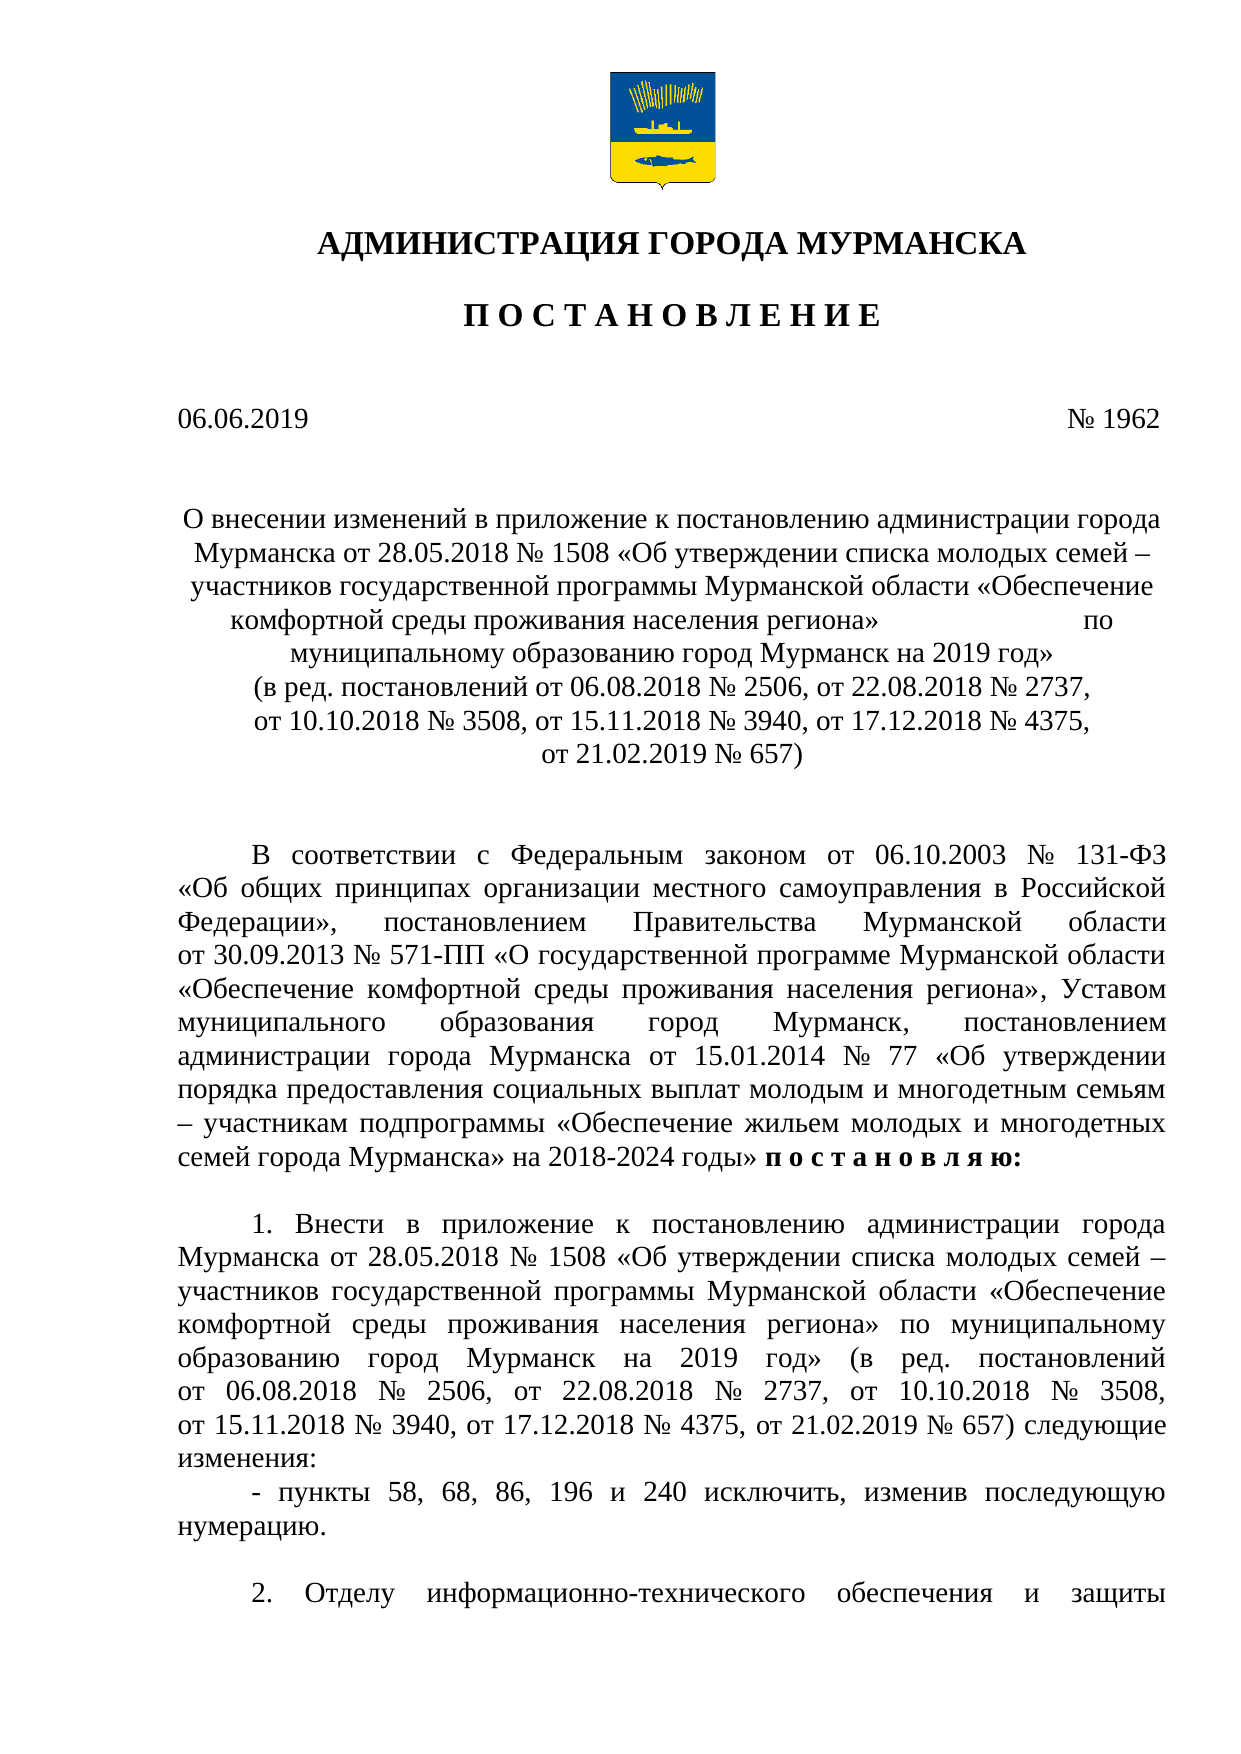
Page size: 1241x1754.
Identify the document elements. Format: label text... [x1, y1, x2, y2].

text 06.06.2019 № 1962 [177, 401, 1167, 434]
text П О С Т А Н О В Л Е Н И Е [177, 295, 1167, 334]
text - пункты 58, 68, 86, 196 и 240 исключить, изменив последующую нумерацию. [177, 1474, 1167, 1541]
text АДМИНИСТРАЦИЯ ГОРОДА МУРМАНСКА [177, 223, 1167, 262]
text В соответствии с Федеральным законом от 06.10.2003 № 131-ФЗ «Об общих принципах организации местного самоуправления в Российской Федерации», постановлением Правительства Мурманской области от 30.09.2013 № 571-ПП «О государственной программе Мурманской области «Обеспечение комфортной среды проживания населения региона», Уставом муниципального образования город Мурманск, постановлением администрации города Мурманска от 15.01.2014 № 77 «Об утверждении порядка предоставления социальных выплат молодым и многодетным семьям – участникам подпрограммы «Обеспечение жильем молодых и многодетных семей города Мурманска» на 2018-2024 годы» п о с т а н о в л я ю: [177, 837, 1167, 1172]
picture [610, 72, 716, 190]
list 1. Внести в приложение к постановлению администрации города Мурманска от 28.05.2018 № 1508 «Об утверждении списка молодых семей – участников государственной программы Мурманской области «Обеспечение комфортной среды проживания населения региона» по муниципальному образованию город Мурманск на 2019 год» (в ред. постановлений от 06.08.2018 № 2506, от 22.08.2018 № 2737, от 10.10.2018 № 3508, от 15.11.2018 № 3940, от 17.12.2018 № 4375, от 21.02.2019 № 657) следующие изменения: [177, 1206, 1167, 1474]
